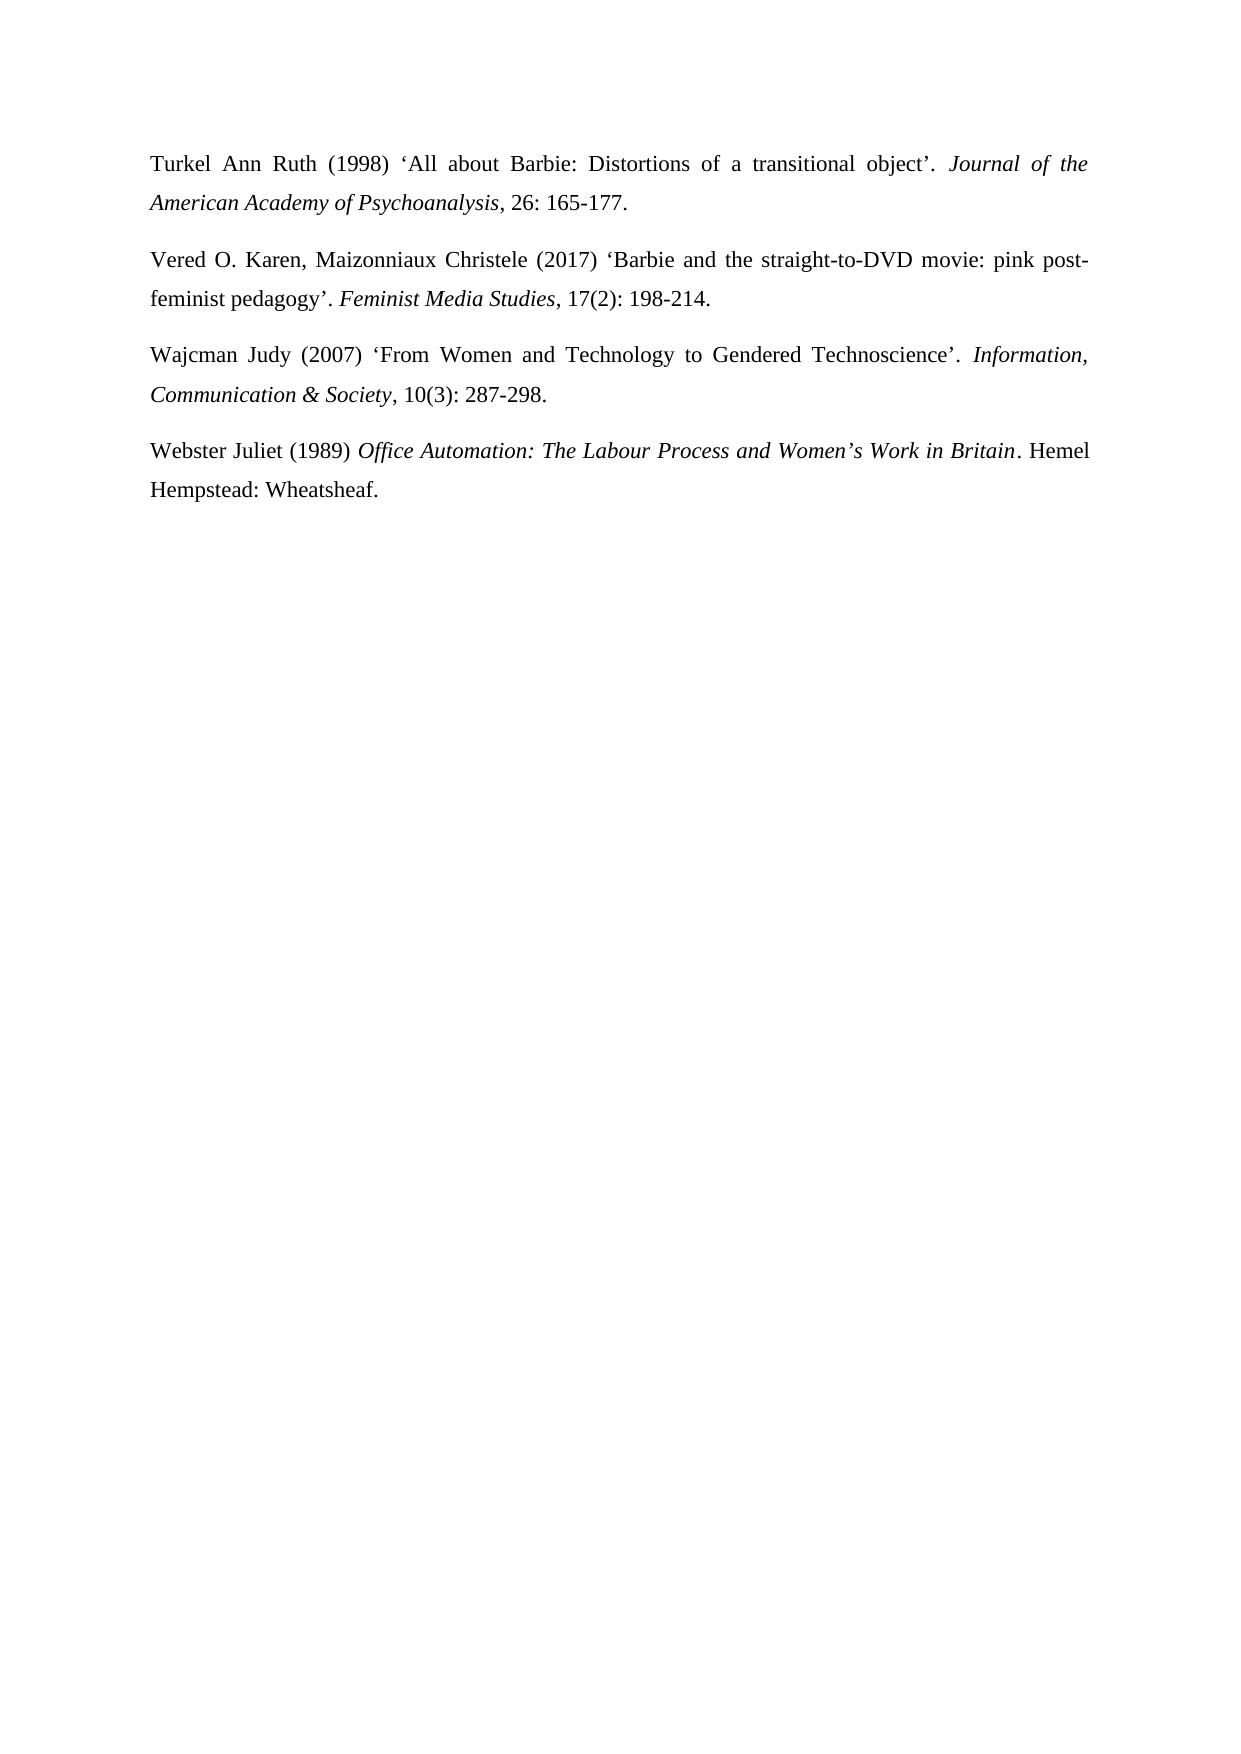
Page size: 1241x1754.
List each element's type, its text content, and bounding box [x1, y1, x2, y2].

text Vered O. Karen, Maizonniaux Christele (2017) ‘Barbie and the straight-to-DVD movie: pink post-feminist pedagogy’. Feminist Media Studies, 17(2): 198-214. [150, 246, 1090, 311]
text Wajcman Judy (2007) ‘From Women and Technology to Gendered Technoscience’. Information, Communication & Society, 10(3): 287-298. [150, 341, 1090, 407]
text Webster Juliet (1989) Office Automation: The Labour Process and Women’s Work in Britain. Hemel Hempstead: Wheatsheaf. [150, 437, 1090, 503]
text Turkel Ann Ruth (1998) ‘All about Barbie: Distortions of a transitional object’. Journal of the American Academy of Psychoanalysis, 26: 165-177. [150, 150, 1090, 216]
